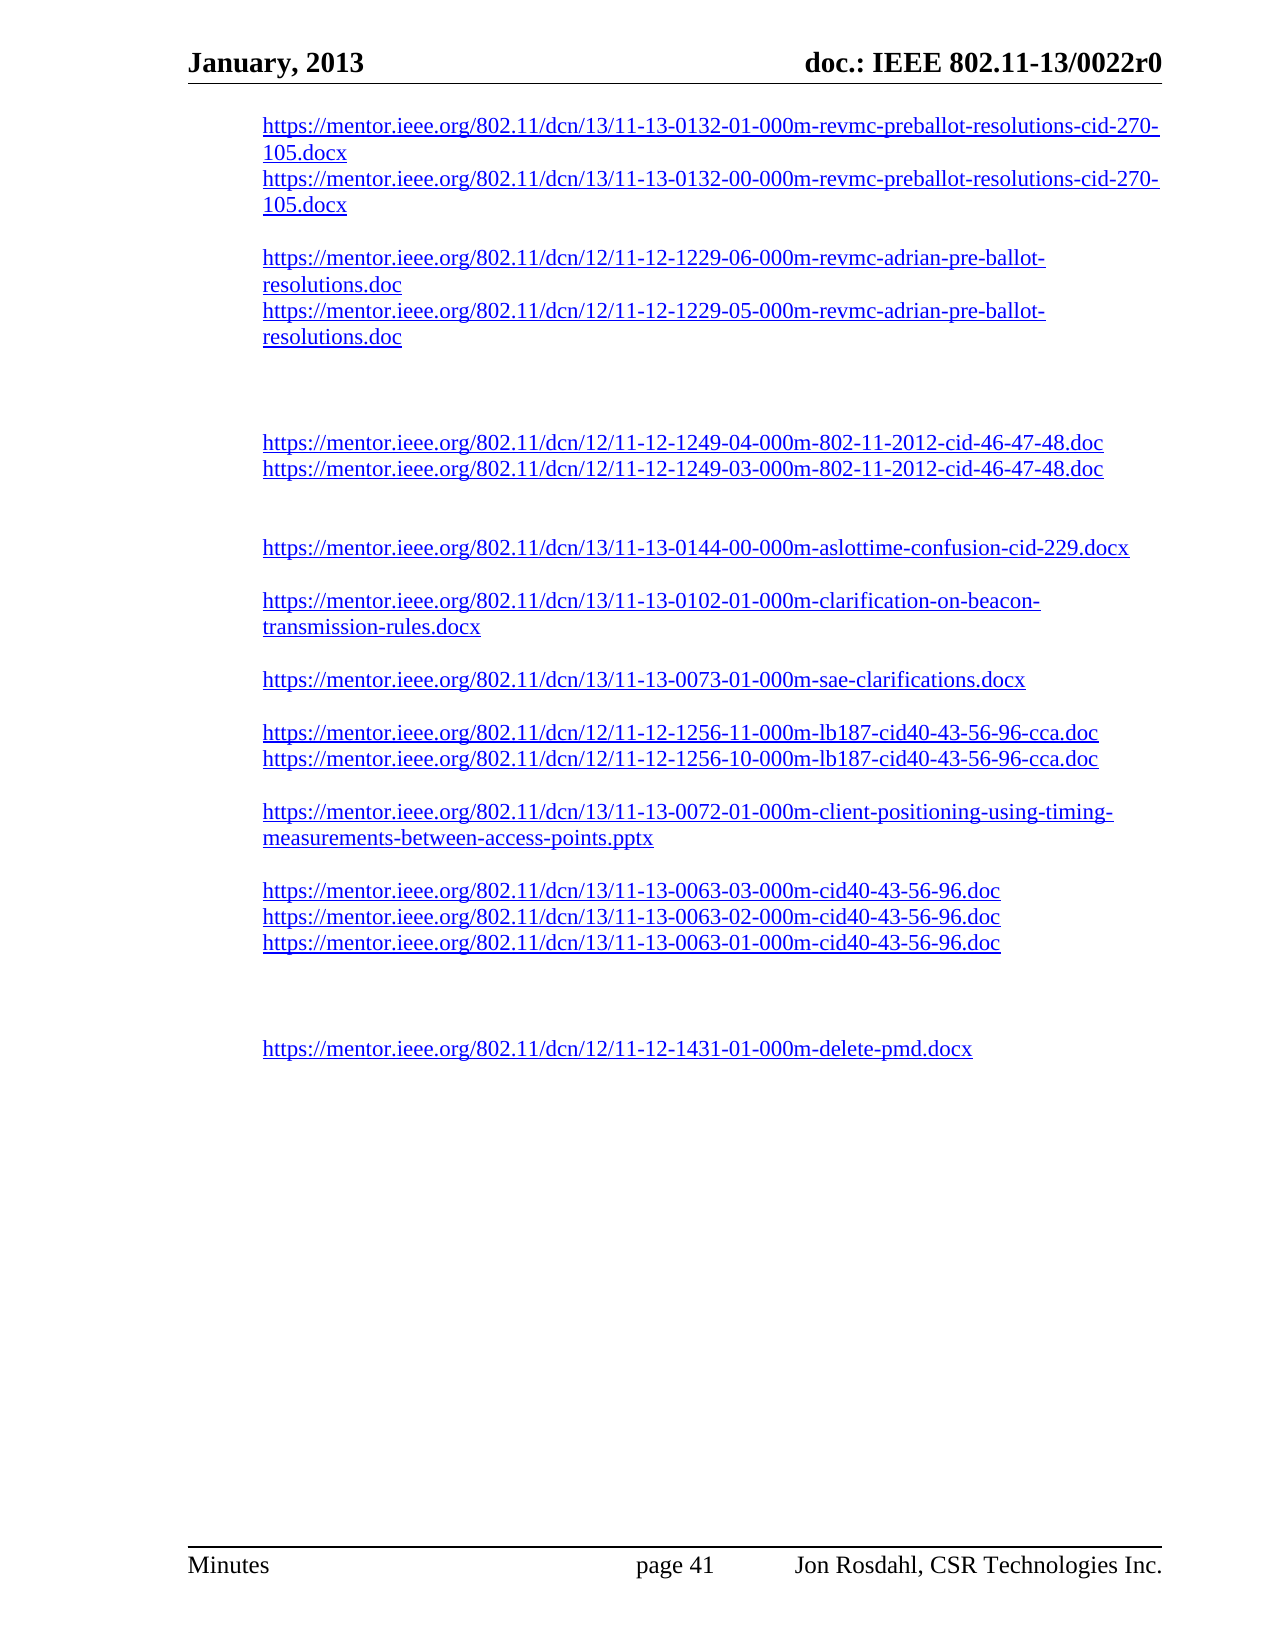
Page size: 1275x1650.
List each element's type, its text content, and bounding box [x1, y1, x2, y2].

text https://mentor.ieee.org/802.11/dcn/12/11-12-1249-04-000m-802-11-2012-cid-46-47-48.doc [262, 429, 1162, 455]
text https://mentor.ieee.org/802.11/dcn/13/11-13-0144-00-000m-aslottime-confusion-cid-229.docx [262, 534, 1162, 561]
text https://mentor.ieee.org/802.11/dcn/13/11-13-0072-01-000m-client-positioning-using-timing-measurements-between-access-points.pptx [262, 798, 1162, 850]
text https://mentor.ieee.org/802.11/dcn/12/11-12-1229-05-000m-revmc-adrian-pre-ballot-resolutions.doc [262, 297, 1162, 350]
text https://mentor.ieee.org/802.11/dcn/13/11-13-0132-00-000m-revmc-preballot-resolutions-cid-270-105.docx [262, 165, 1162, 218]
text https://mentor.ieee.org/802.11/dcn/12/11-12-1249-03-000m-802-11-2012-cid-46-47-48.doc [262, 455, 1162, 481]
text https://mentor.ieee.org/802.11/dcn/13/11-13-0102-01-000m-clarification-on-beacon-transmission-rules.docx [262, 587, 1162, 639]
text https://mentor.ieee.org/802.11/dcn/13/11-13-0063-03-000m-cid40-43-56-96.doc [262, 877, 1162, 903]
text https://mentor.ieee.org/802.11/dcn/13/11-13-0063-01-000m-cid40-43-56-96.doc [262, 929, 1162, 956]
text https://mentor.ieee.org/802.11/dcn/13/11-13-0132-01-000m-revmc-preballot-resolutions-cid-270-105.docx [262, 112, 1162, 165]
text https://mentor.ieee.org/802.11/dcn/12/11-12-1229-06-000m-revmc-adrian-pre-ballot-resolutions.doc [262, 244, 1162, 297]
text https://mentor.ieee.org/802.11/dcn/12/11-12-1431-01-000m-delete-pmd.docx [262, 1035, 1162, 1061]
text https://mentor.ieee.org/802.11/dcn/13/11-13-0073-01-000m-sae-clarifications.docx [262, 666, 1162, 692]
text https://mentor.ieee.org/802.11/dcn/13/11-13-0063-02-000m-cid40-43-56-96.doc [262, 903, 1162, 929]
text https://mentor.ieee.org/802.11/dcn/12/11-12-1256-10-000m-lb187-cid40-43-56-96-cca.doc [262, 745, 1162, 771]
text https://mentor.ieee.org/802.11/dcn/12/11-12-1256-11-000m-lb187-cid40-43-56-96-cca.doc [262, 719, 1162, 745]
